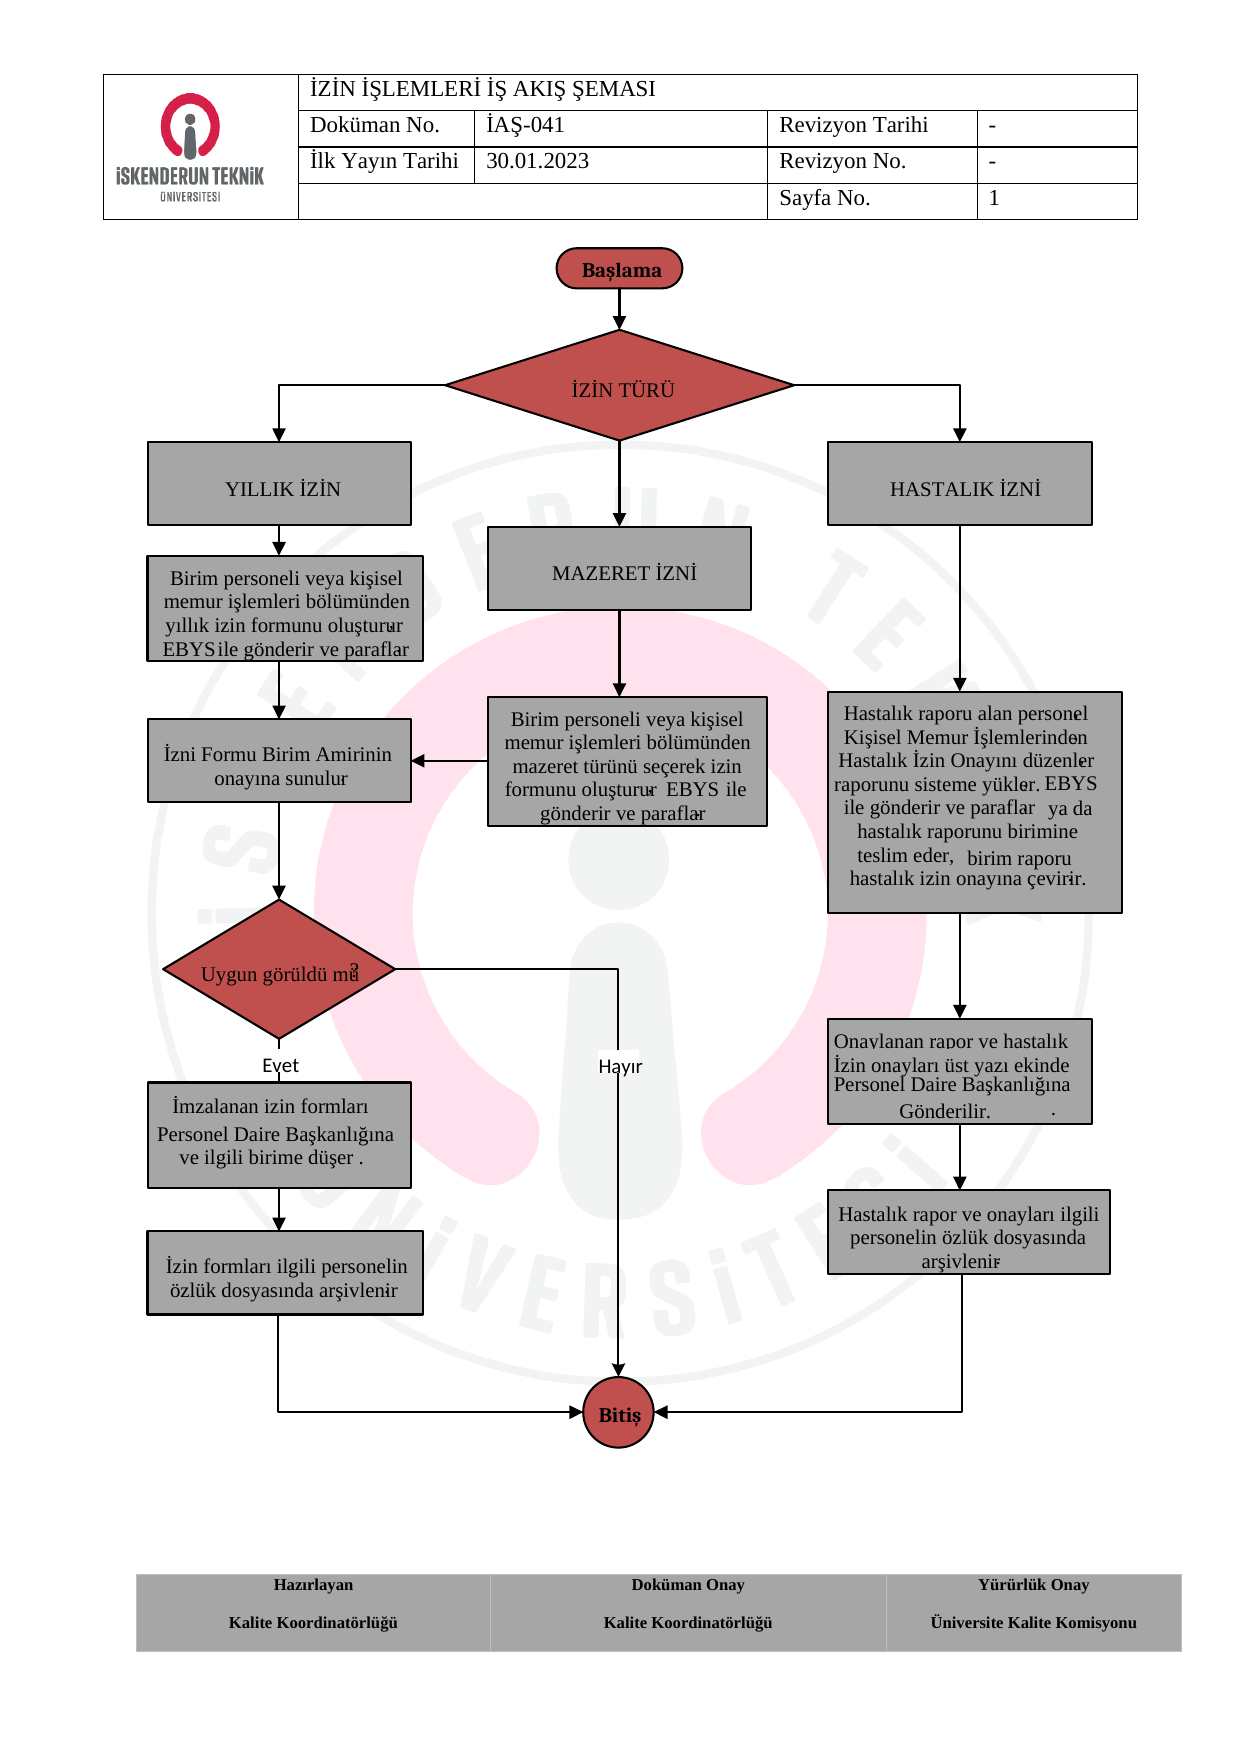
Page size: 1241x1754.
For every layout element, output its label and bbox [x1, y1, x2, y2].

picture [104, 78, 275, 216]
